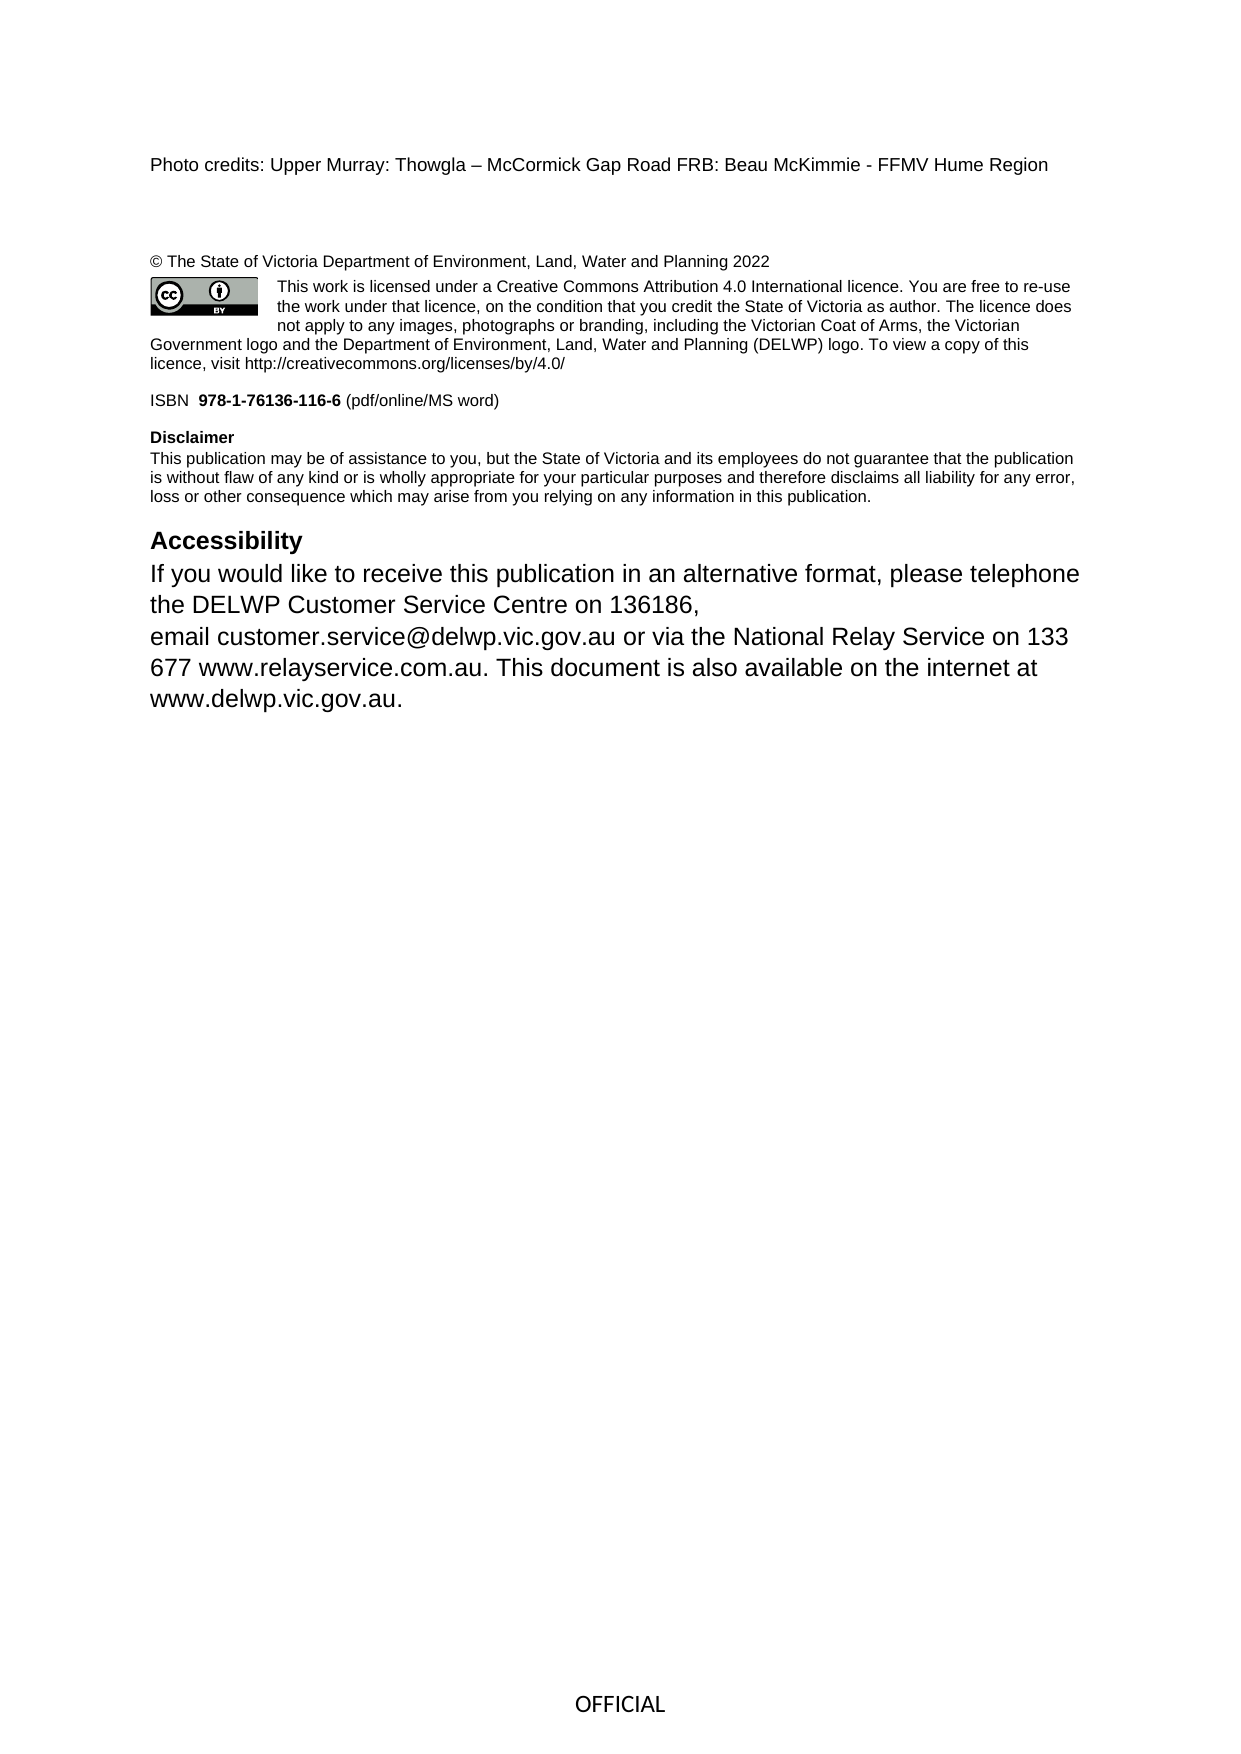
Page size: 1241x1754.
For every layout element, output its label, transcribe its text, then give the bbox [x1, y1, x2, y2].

table_header © The State of Victoria Department of Environment, Land, Water and Planning 2022 This work is licensed under a Creative Commons Attribution 4.0 International licence. You are free to re-use the work under that licence, on the condition that you credit the State of Victoria as author. The licence does not apply to any images, photographs or branding, including the Victorian Coat of Arms, the Victorian Government logo and the Department of Environment, Land, Water and Planning (DELWP) logo. To view a copy of this licence, visit http://creativecommons.org/licenses/by/4.0/ ISBN 978-1-76136-116-6 (pdf/online/MS word) Disclaimer This publication may be of assistance to you, but the State of Victoria and its employees do not guarantee that the publication is without flaw of any kind or is wholly appropriate for your particular purposes and therefore disclaims all liability for any error, loss or other consequence which may arise from you relying on any information in this publication. Accessibility If you would like to receive this publication in an alternative format, please telephone the DELWP Customer Service Centre on 136186, email customer.service@delwp.vic.gov.au or via the National Relay Service on 133 677 www.relayservice.com.au. This document is also available on the internet at www.delwp.vic.gov.au. [150, 246, 1090, 714]
text Photo credits: Upper Murray: Thowgla – McCormick Gap Road FRB: Beau McKimmie - FFMV Hume Region [150, 150, 1090, 175]
